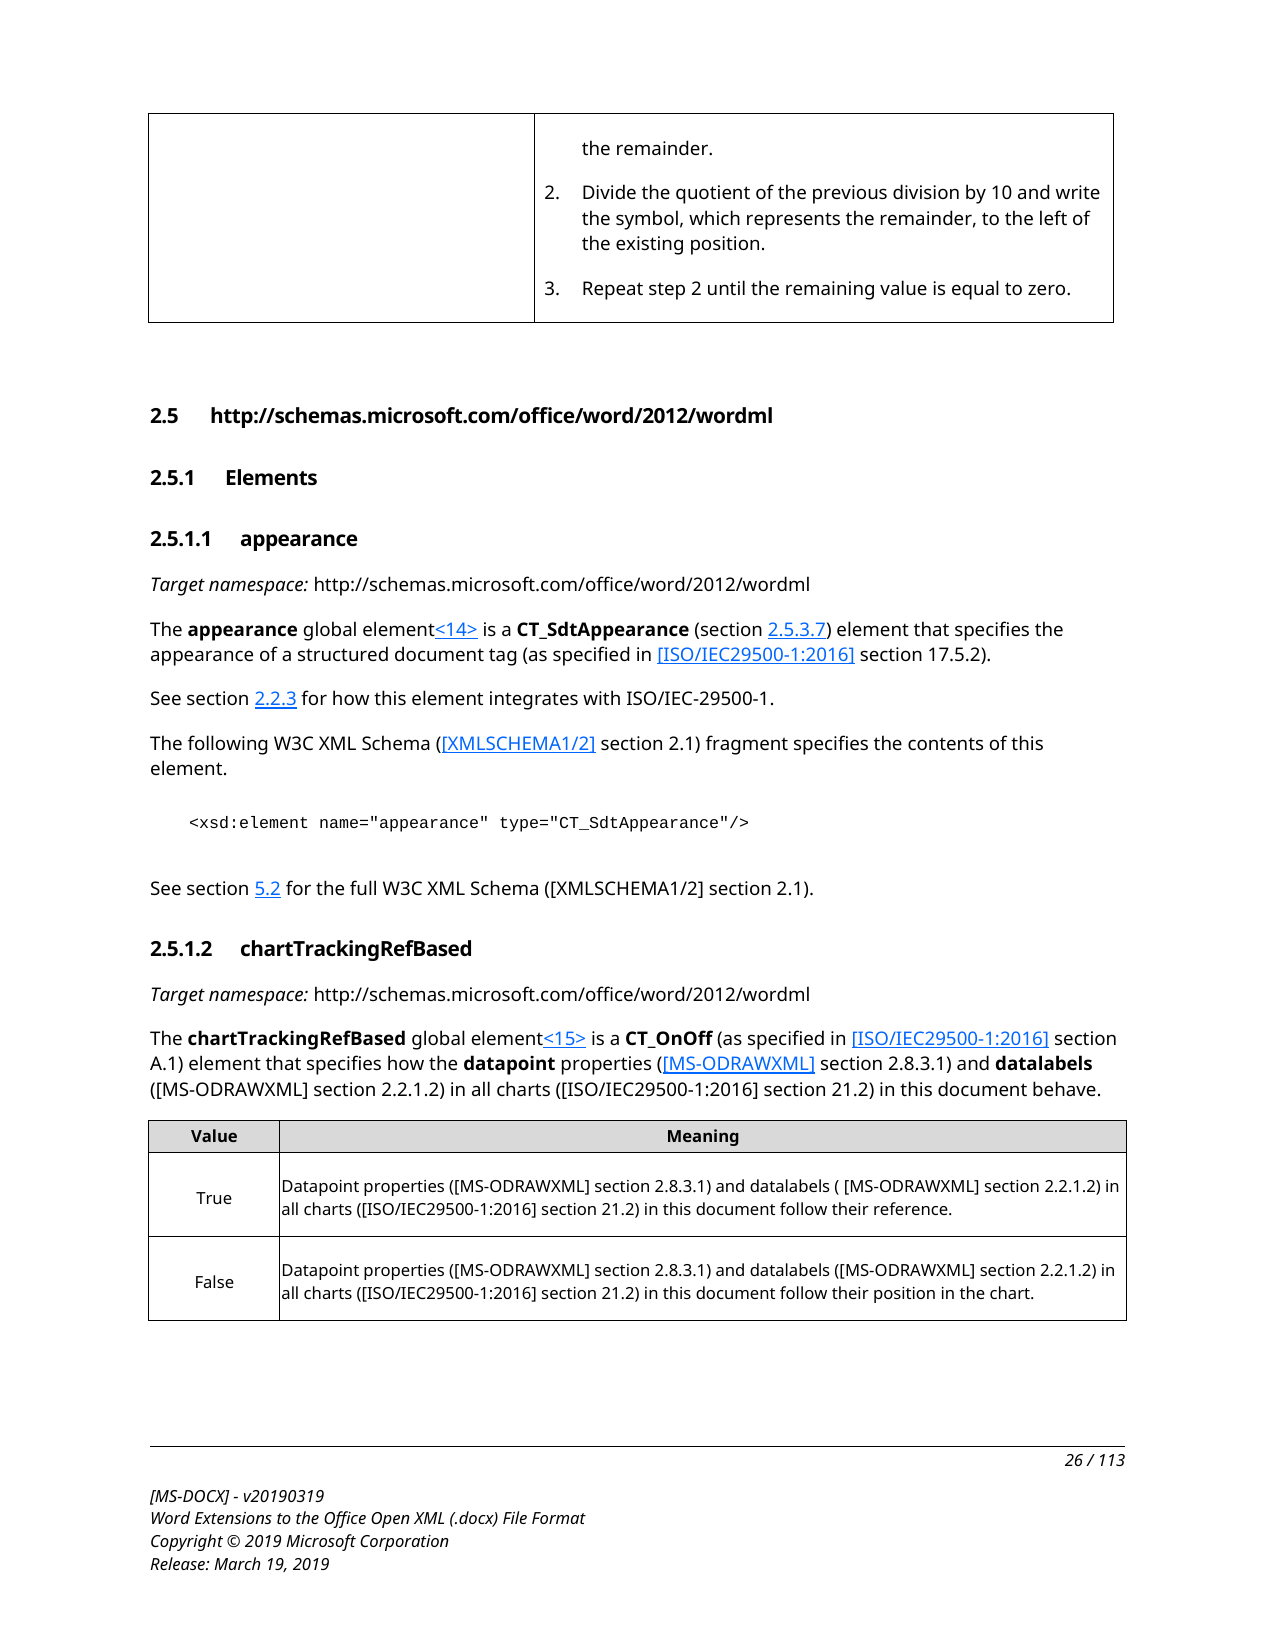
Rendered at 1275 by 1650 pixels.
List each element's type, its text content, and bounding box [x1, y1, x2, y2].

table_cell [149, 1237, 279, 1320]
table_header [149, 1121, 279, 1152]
subtitle chartTrackingRefBased [150, 934, 1125, 962]
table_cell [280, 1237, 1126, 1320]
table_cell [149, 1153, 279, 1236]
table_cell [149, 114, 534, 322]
text Target namespace: http://schemas.microsoft.com/office/word/2012/wordml [150, 981, 1125, 1006]
text The following W3C XML Schema ([XMLSCHEMA1/2] section 2.1) fragment specifies the contents of this element. [150, 730, 1125, 781]
text The appearance global element<14> is a CT_SdtAppearance (section 2.5.3.7) element that specifies the appearance of a structured document tag (as specified in [ISO/IEC29500-1:2016] section 17.5.2). [150, 616, 1125, 667]
text Target namespace: http://schemas.microsoft.com/office/word/2012/wordml [150, 572, 1125, 597]
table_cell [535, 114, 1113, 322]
text The chartTrackingRefBased global element<15> is a CT_OnOff (as specified in [ISO/IEC29500-1:2016] section A.1) element that specifies how the datapoint properties ([MS-ODRAWXML] section 2.8.3.1) and datalabels ([MS-ODRAWXML] section 2.2.1.2) in all charts ([ISO/IEC29500-1:2016] section 21.2) in this document behave. [150, 1025, 1125, 1102]
subtitle appearance [150, 524, 1125, 553]
text <xsd:element name="appearance" type="CT_SdtAppearance"/> [175, 806, 1137, 843]
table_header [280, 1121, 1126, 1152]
text See section 2.2.3 for how this element integrates with ISO/IEC-29500-1. [150, 686, 1125, 711]
subtitle Elements [150, 463, 1125, 491]
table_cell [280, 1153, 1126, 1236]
subtitle http://schemas.microsoft.com/office/word/2012/wordml [150, 401, 1125, 429]
text See section 5.2 for the full W3C XML Schema ([XMLSCHEMA1/2] section 2.1). [150, 875, 1125, 900]
